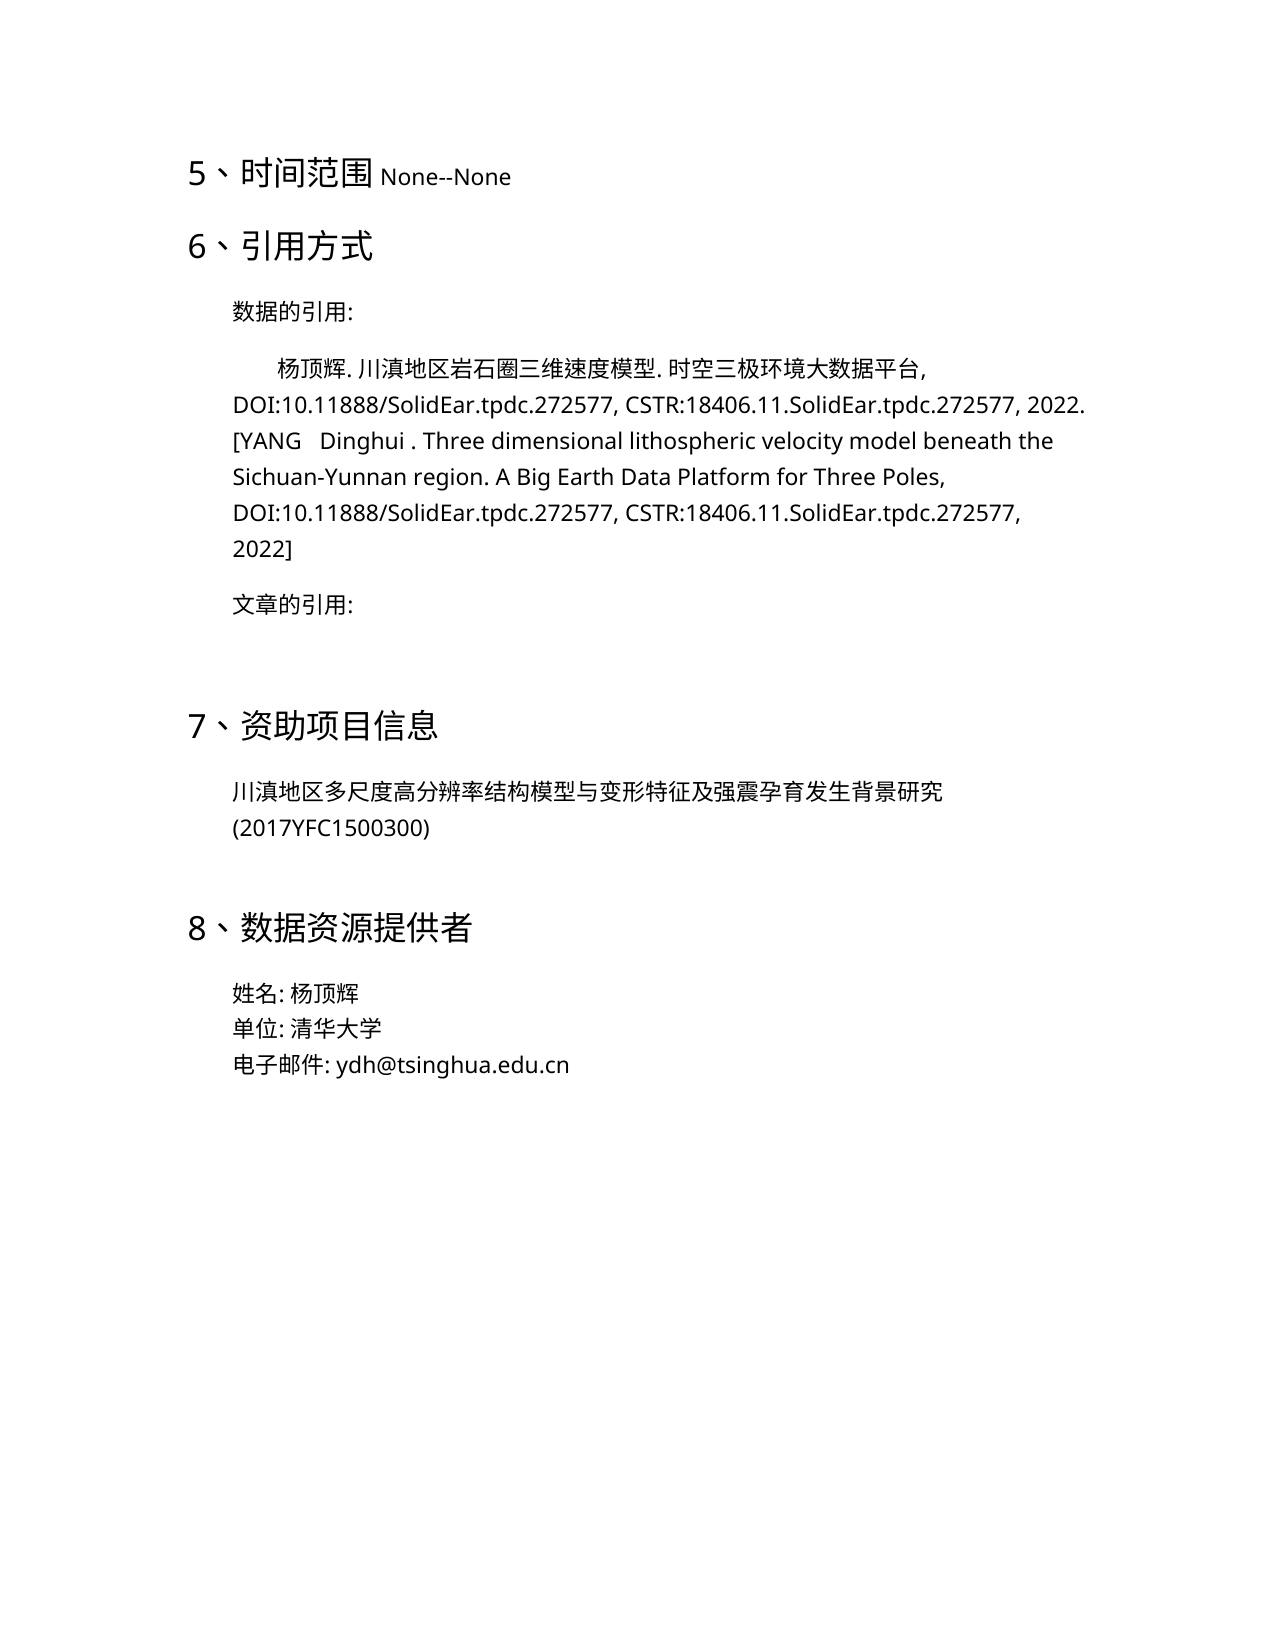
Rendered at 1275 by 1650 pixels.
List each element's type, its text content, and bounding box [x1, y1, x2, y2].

text 8、数据资源提供者 [187, 904, 1087, 950]
text 数据的引用: [232, 296, 1087, 327]
text 川滇地区多尺度高分辨率结构模型与变形特征及强震孕育发生背景研究(2017YFC1500300) [232, 776, 1087, 879]
text 5、时间范围None--None [187, 150, 1087, 195]
text 6、引用方式 [187, 223, 1087, 268]
text 文章的引用: [232, 589, 1087, 621]
text 7、资助项目信息 [187, 703, 1087, 748]
text 姓名: 杨顶辉 单位: 清华大学 电子邮件: ydh@tsinghua.edu.cn [232, 977, 1087, 1152]
text 杨顶辉. 川滇地区岩石圈三维速度模型. 时空三极环境大数据平台, DOI:10.11888/SolidEar.tpdc.272577, CSTR:18406.11.SolidEar.tpdc.272577, 2022.[YANG Dinghui . Three dimensional lithospheric velocity model beneath the Sichuan-Yunnan region. A Big Earth Data Platform for Three Poles, DOI:10.11888/SolidEar.tpdc.272577, CSTR:18406.11.SolidEar.tpdc.272577, 2022] [232, 353, 1087, 564]
